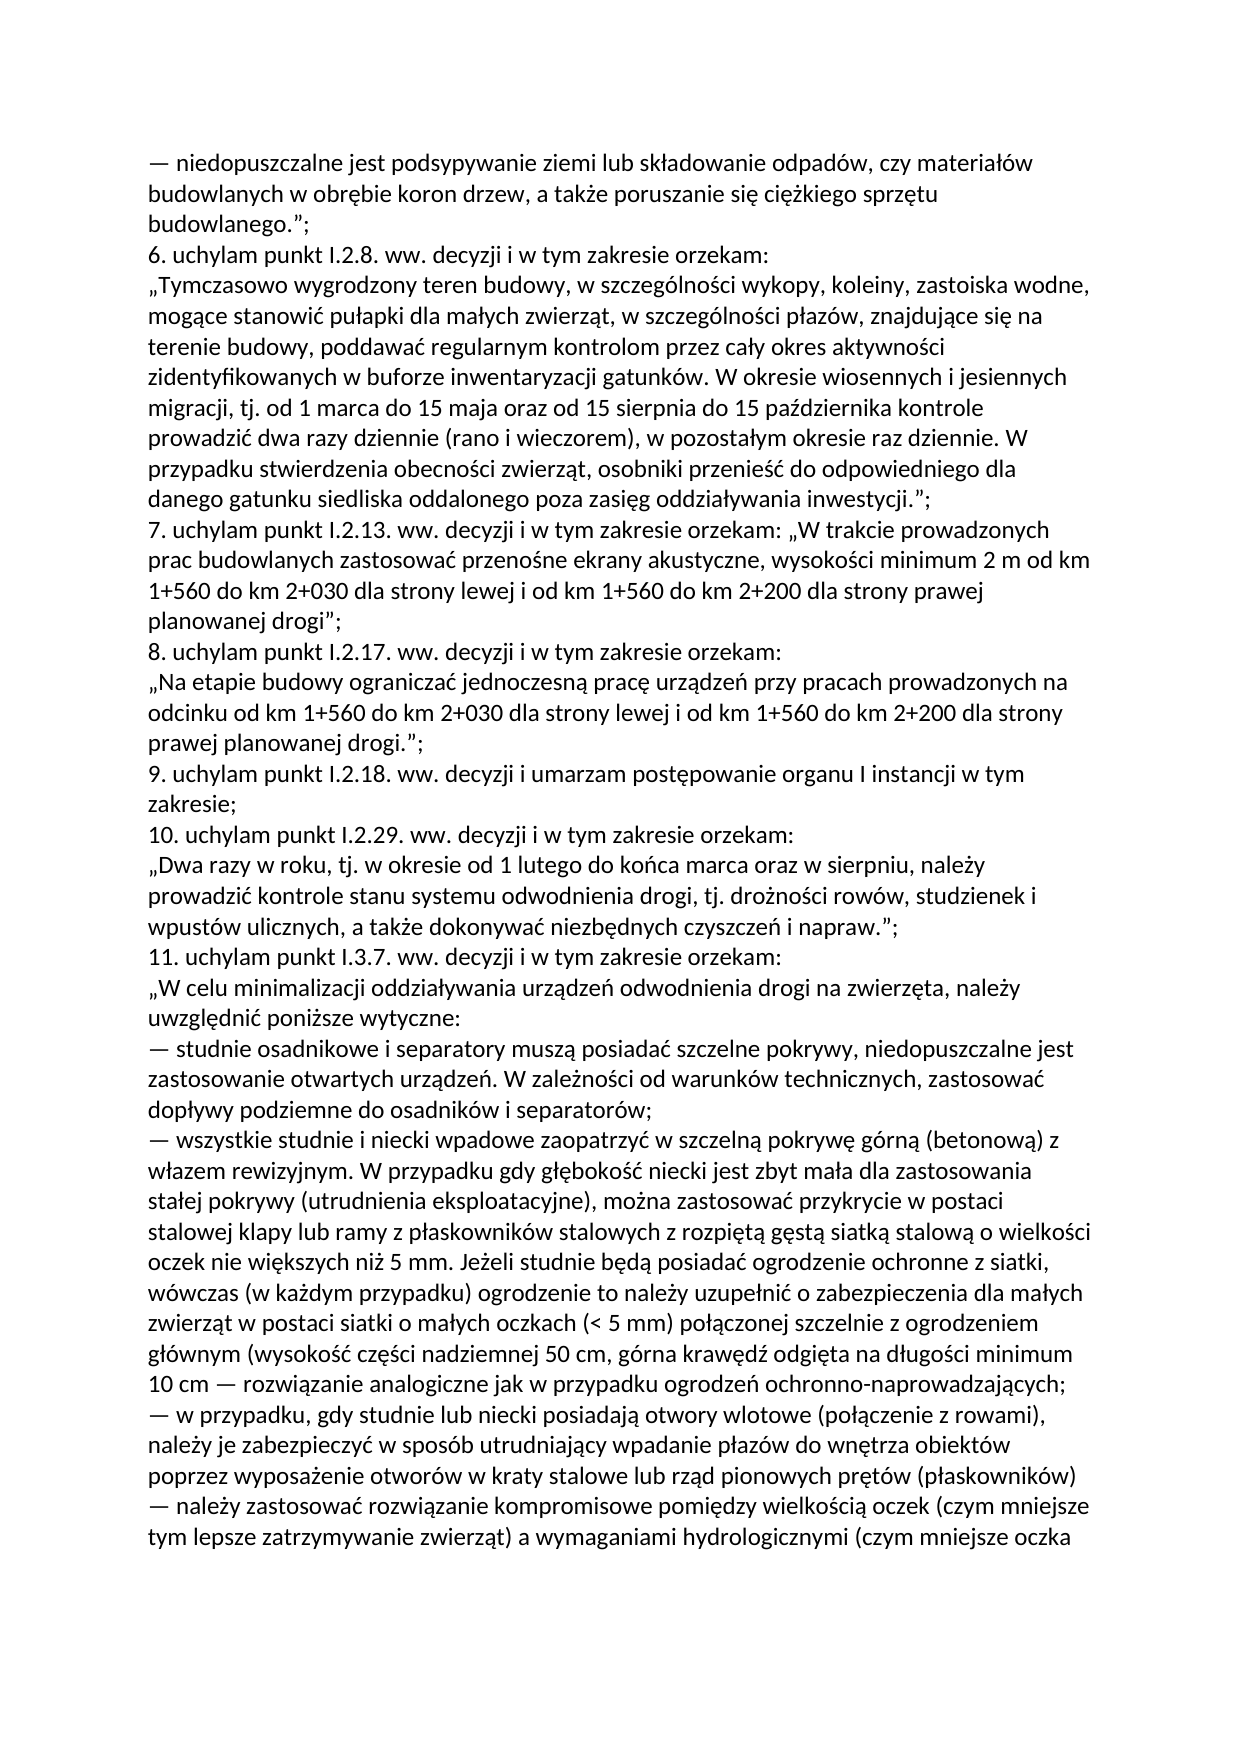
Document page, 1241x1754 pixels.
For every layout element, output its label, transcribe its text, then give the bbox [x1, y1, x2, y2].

text 8. uchylam punkt I.2.17. ww. decyzji i w tym zakresie orzekam: [148, 636, 1093, 666]
text 6. uchylam punkt I.2.8. ww. decyzji i w tym zakresie orzekam: [148, 239, 1093, 270]
text „Dwa razy w roku, tj. w okresie od 1 lutego do końca marca oraz w sierpniu, należy prowadzić kontrole stanu systemu odwodnienia drogi, tj. drożności rowów, studzienek i wpustów ulicznych, a także dokonywać niezbędnych czyszczeń i napraw.”; [148, 849, 1093, 941]
text — wszystkie studnie i niecki wpadowe zaopatrzyć w szczelną pokrywę górną (betonową) z włazem rewizyjnym. W przypadku gdy głębokość niecki jest zbyt mała dla zastosowania stałej pokrywy (utrudnienia eksploatacyjne), można zastosować przykrycie w postaci stalowej klapy lub ramy z płaskowników stalowych z rozpiętą gęstą siatką stalową o wielkości oczek nie większych niż 5 mm. Jeżeli studnie będą posiadać ogrodzenie ochronne z siatki, wówczas (w każdym przypadku) ogrodzenie to należy uzupełnić o zabezpieczenia dla małych zwierząt w postaci siatki o małych oczkach (< 5 mm) połączonej szczelnie z ogrodzeniem głównym (wysokość części nadziemnej 50 cm, górna krawędź odgięta na długości minimum 10 cm — rozwiązanie analogiczne jak w przypadku ogrodzeń ochronno-naprowadzających; [148, 1124, 1093, 1399]
text 9. uchylam punkt I.2.18. ww. decyzji i umarzam postępowanie organu I instancji w tym zakresie; [148, 758, 1093, 819]
text 7. uchylam punkt I.2.13. ww. decyzji i w tym zakresie orzekam: „W trakcie prowadzonych prac budowlanych zastosować przenośne ekrany akustyczne, wysokości minimum 2 m od km 1+560 do km 2+030 dla strony lewej i od km 1+560 do km 2+200 dla strony prawej planowanej drogi”; [148, 514, 1093, 636]
text — niedopuszczalne jest podsypywanie ziemi lub składowanie odpadów, czy materiałów budowlanych w obrębie koron drzew, a także poruszanie się ciężkiego sprzętu budowlanego.”; [148, 148, 1093, 239]
text „W celu minimalizacji oddziaływania urządzeń odwodnienia drogi na zwierzęta, należy uwzględnić poniższe wytyczne: [148, 972, 1093, 1033]
text — studnie osadnikowe i separatory muszą posiadać szczelne pokrywy, niedopuszczalne jest zastosowanie otwartych urządzeń. W zależności od warunków technicznych, zastosować dopływy podziemne do osadników i separatorów; [148, 1033, 1093, 1124]
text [148, 1399, 1093, 1552]
text 10. uchylam punkt I.2.29. ww. decyzji i w tym zakresie orzekam: [148, 819, 1093, 849]
text 11. uchylam punkt I.3.7. ww. decyzji i w tym zakresie orzekam: [148, 941, 1093, 972]
text „Tymczasowo wygrodzony teren budowy, w szczególności wykopy, koleiny, zastoiska wodne, mogące stanowić pułapki dla małych zwierząt, w szczególności płazów, znajdujące się na terenie budowy, poddawać regularnym kontrolom przez cały okres aktywności zidentyfikowanych w buforze inwentaryzacji gatunków. W okresie wiosennych i jesiennych migracji, tj. od 1 marca do 15 maja oraz od 15 sierpnia do 15 października kontrole prowadzić dwa razy dziennie (rano i wieczorem), w pozostałym okresie raz dziennie. W przypadku stwierdzenia obecności zwierząt, osobniki przenieść do odpowiedniego dla danego gatunku siedliska oddalonego poza zasięg oddziaływania inwestycji.”; [148, 270, 1093, 514]
text „Na etapie budowy ograniczać jednoczesną pracę urządzeń przy pracach prowadzonych na odcinku od km 1+560 do km 2+030 dla strony lewej i od km 1+560 do km 2+200 dla strony prawej planowanej drogi.”; [148, 666, 1093, 758]
